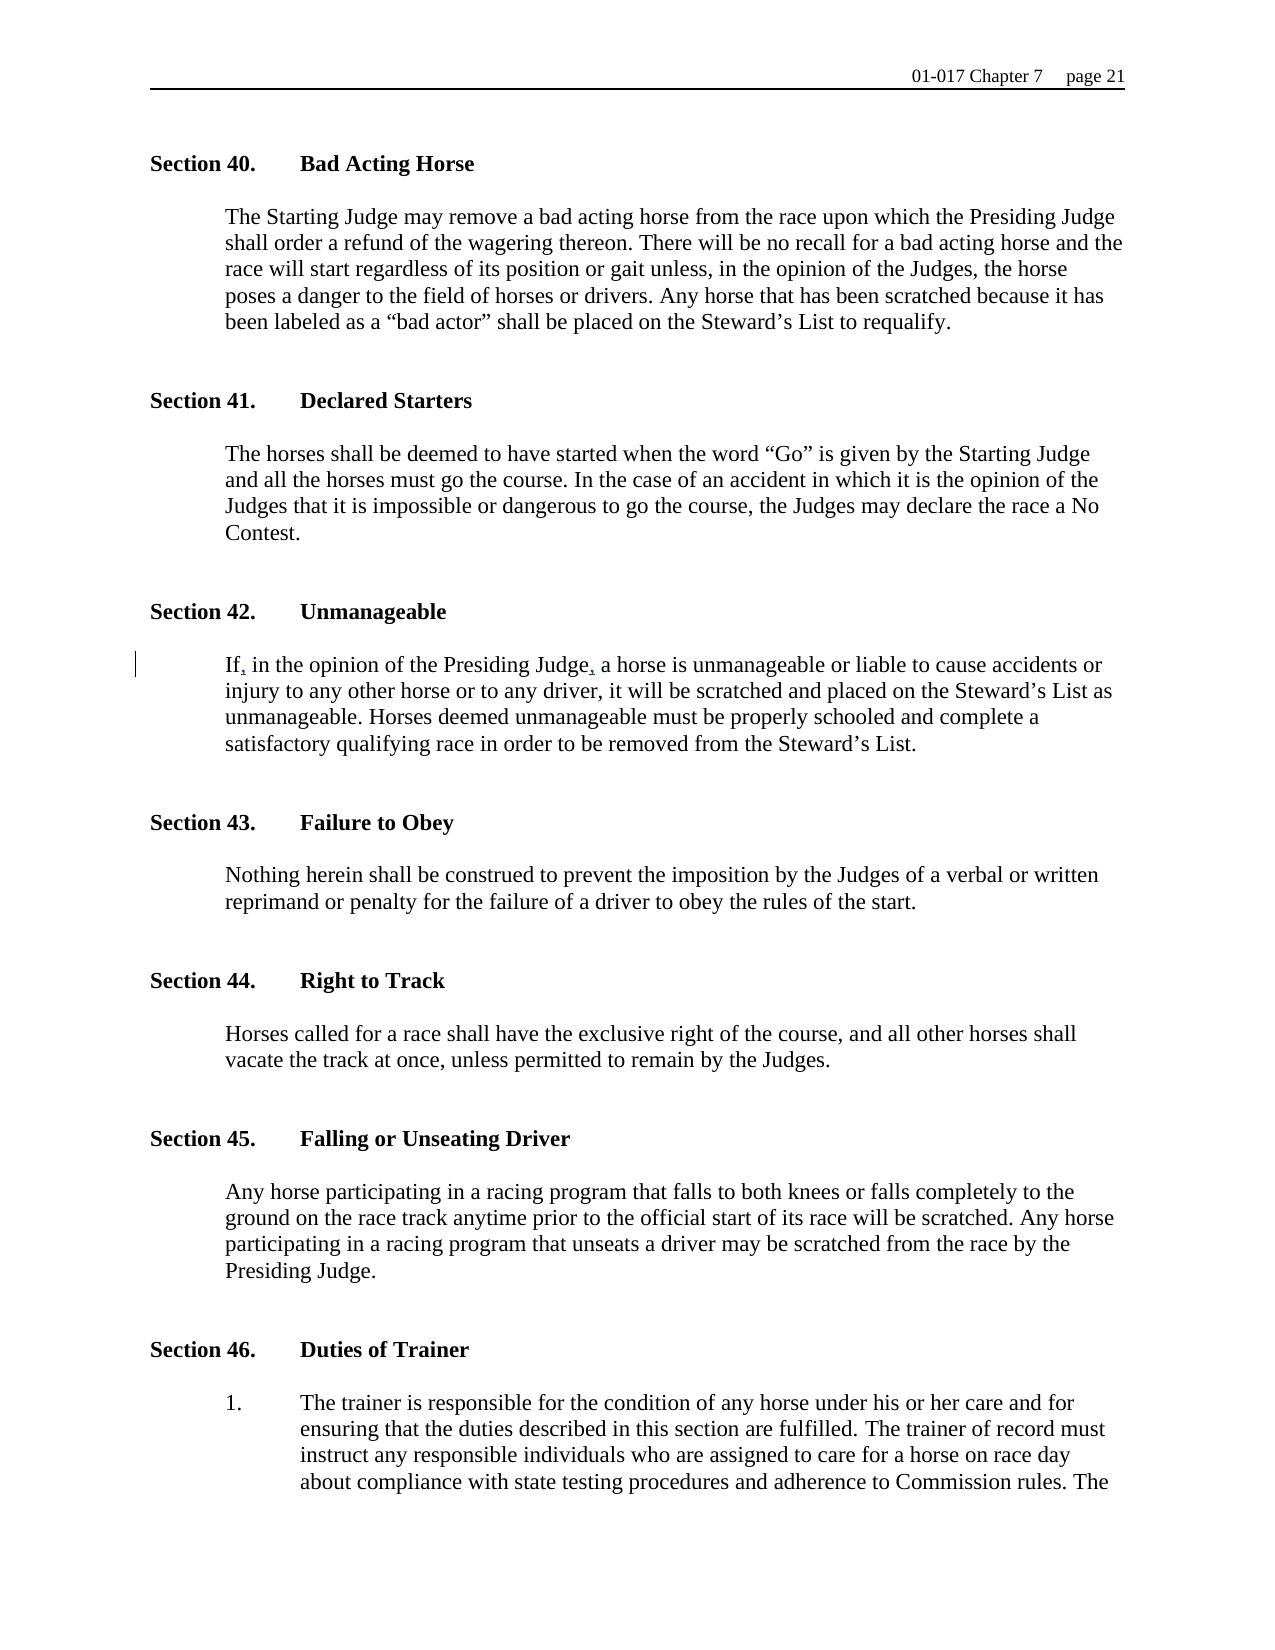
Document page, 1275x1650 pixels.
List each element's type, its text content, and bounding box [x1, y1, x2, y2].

text Nothing herein shall be construed to prevent the imposition by the Judges of a verbal or written reprimand or penalty for the failure of a driver to obey the rules of the start. [225, 862, 1125, 914]
text Section 41. Declared Starters [150, 387, 1125, 413]
text If in the opinion of the Presiding Judge a horse is unmanageable or liable to cause accidents or injury to any other horse or to any driver, it will be scratched and placed on the Steward’s List as unmanageable. Horses deemed unmanageable must be properly schooled and complete a satisfactory qualifying race in order to be removed from the Steward’s List. [225, 651, 1125, 756]
text Section 45. Falling or Unseating Driver [150, 1125, 1125, 1151]
text Any horse participating in a racing program that falls to both knees or falls completely to the ground on the race track anytime prior to the official start of its race will be scratched. Any horse participating in a racing program that unseats a driver may be scratched from the race by the Presiding Judge. [225, 1178, 1125, 1283]
text Section 46. Duties of Trainer [150, 1336, 1125, 1362]
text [225, 1389, 1125, 1494]
text Section 44. Right to Track [150, 967, 1125, 993]
text Section 40. Bad Acting Horse [150, 150, 1125, 176]
text Horses called for a race shall have the exclusive right of the course, and all other horses shall vacate the track at once, unless permitted to remain by the Judges. [225, 1020, 1125, 1072]
text The Starting Judge may remove a bad acting horse from the race upon which the Presiding Judge shall order a refund of the wagering thereon. There will be no recall for a bad acting horse and the race will start regardless of its position or gait unless, in the opinion of the Judges, the horse poses a danger to the field of horses or drivers. Any horse that has been scratched because it has been labeled as a “bad actor” shall be placed on the Steward’s List to requalify. [225, 203, 1125, 334]
text Section 42. Unmanageable [150, 598, 1125, 624]
text Section 43. Failure to Obey [150, 809, 1125, 835]
text The horses shall be deemed to have started when the word “Go” is given by the Starting Judge and all the horses must go the course. In the case of an accident in which it is the opinion of the Judges that it is impossible or dangerous to go the course, the Judges may declare the race a No Contest. [225, 440, 1125, 545]
